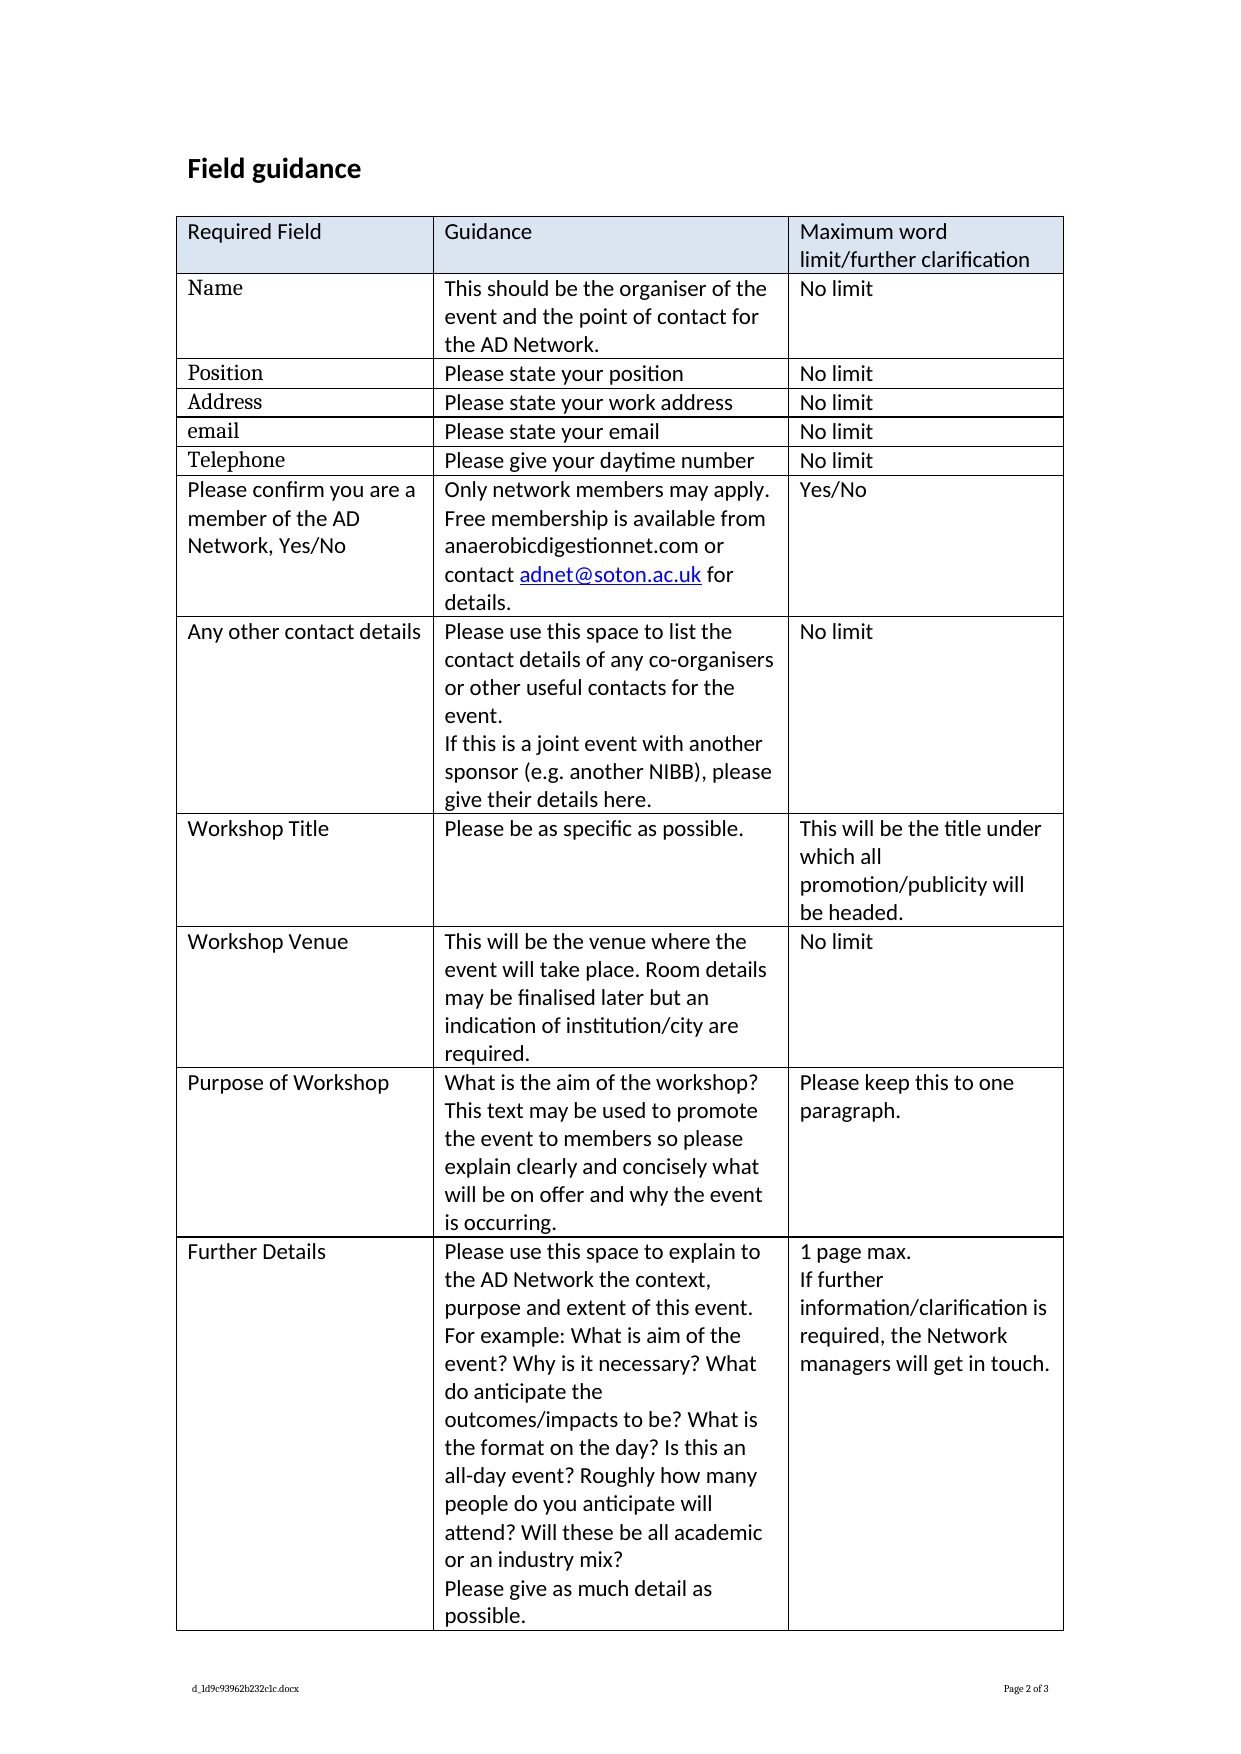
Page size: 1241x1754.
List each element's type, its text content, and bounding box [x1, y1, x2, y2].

table_cell This will be the title under which all promotion/publicity will be headed. [789, 814, 1063, 926]
table_cell No limit [789, 274, 1063, 358]
table_cell Please use this space to explain to the AD Network the context, purpose and extent of this event. For example: What is aim of the event? Why is it necessary? What do anticipate the outcomes/impacts to be? What is the format on the day? Is this an all-day event? Roughly how many people do you anticipate will attend? Will these be all academic or an industry mix? Please give as much detail as possible. [434, 1238, 788, 1630]
table_cell Position [177, 359, 433, 387]
table_cell email [177, 418, 433, 446]
table_cell Please state your position [434, 359, 788, 387]
table_cell Please confirm you are a member of the AD Network, Yes/No [177, 476, 433, 616]
table_header Guidance [434, 217, 788, 273]
table_cell No limit [789, 927, 1063, 1067]
text Field guidance [187, 150, 1053, 186]
table_cell 1 page max. If further information/clarification is required, the Network managers will get in touch. [789, 1238, 1063, 1630]
table_cell Please use this space to list the contact details of any co-organisers or other useful contacts for the event. If this is a joint event with another sponsor (e.g. another NIBB), please give their details here. [434, 617, 788, 813]
table_cell Further Details [177, 1238, 433, 1630]
table_cell Telephone [177, 447, 433, 474]
table_cell Workshop Venue [177, 927, 433, 1067]
table_cell No limit [789, 359, 1063, 387]
table_cell No limit [789, 447, 1063, 474]
table_cell Please keep this to one paragraph. [789, 1068, 1063, 1236]
table_cell Purpose of Workshop [177, 1068, 433, 1236]
table_cell Yes/No [789, 476, 1063, 616]
table_cell No limit [789, 418, 1063, 446]
table_cell No limit [789, 617, 1063, 813]
table_cell Please give your daytime number [434, 447, 788, 474]
table_cell Please state your work address [434, 389, 788, 416]
table_cell This will be the venue where the event will take place. Room details may be finalised later but an indication of institution/city are required. [434, 927, 788, 1067]
table_cell Name [177, 274, 433, 358]
table_cell Workshop Title [177, 814, 433, 926]
table_cell Address [177, 389, 433, 416]
table_header Maximum word limit/further clarification [789, 217, 1063, 273]
table_cell Please be as specific as possible. [434, 814, 788, 926]
table_cell This should be the organiser of the event and the point of contact for the AD Network. [434, 274, 788, 358]
table_cell Any other contact details [177, 617, 433, 813]
table_header Required Field [177, 217, 433, 273]
table_cell Only network members may apply. Free membership is available from anaerobicdigestionnet.com or contact adnet@soton.ac.uk for details. [434, 476, 788, 616]
table_cell No limit [789, 389, 1063, 416]
table_cell Please state your email [434, 418, 788, 446]
table_cell What is the aim of the workshop? This text may be used to promote the event to members so please explain clearly and concisely what will be on offer and why the event is occurring. [434, 1068, 788, 1236]
